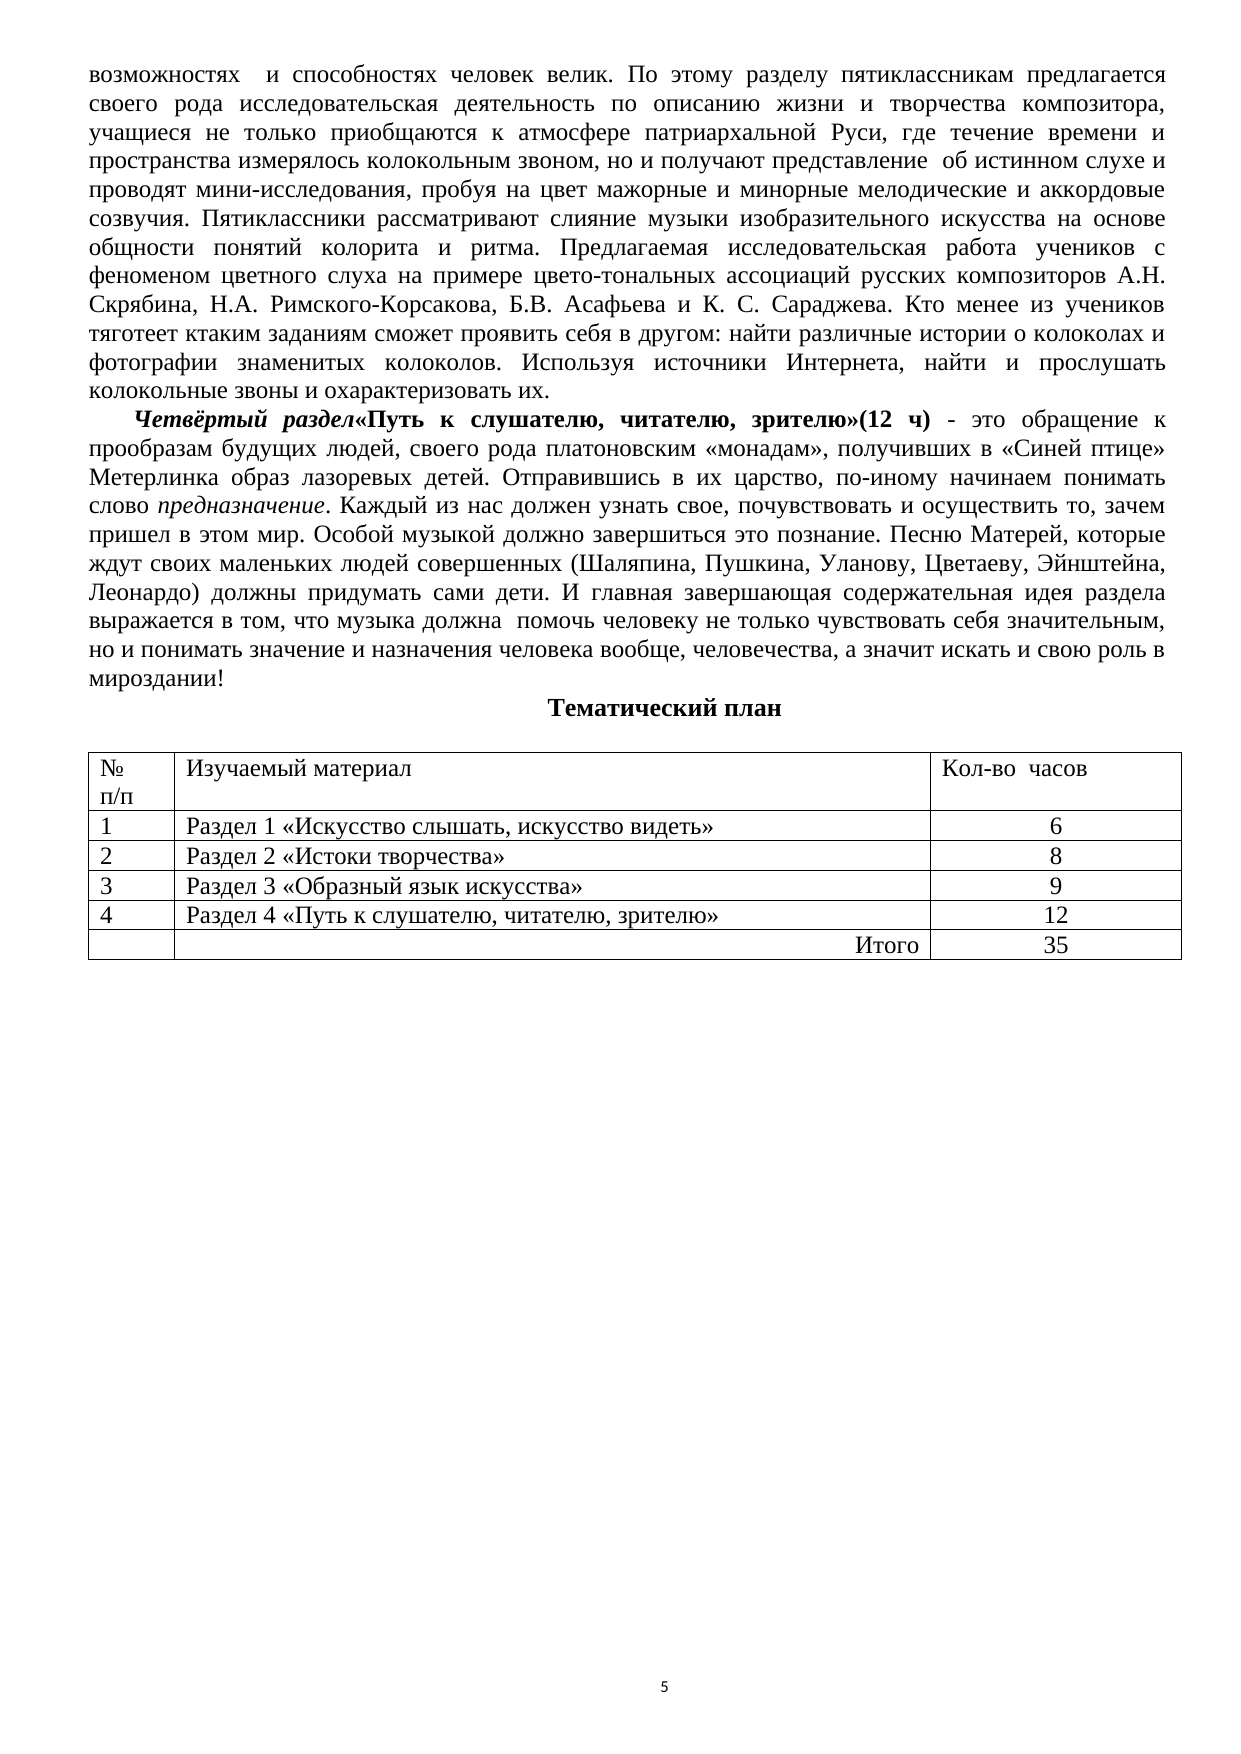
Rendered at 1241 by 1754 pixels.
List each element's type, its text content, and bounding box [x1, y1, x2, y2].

text Четвёртый раздел«Путь к слушателю, читателю, зрителю»(12 ч) - это обращение к прообразам будущих людей, своего рода платоновским «монадам», получивших в «Синей птице» Метерлинка образ лазоревых детей. Отправившись в их царство, по-иному начинаем понимать слово предназначение. Каждый из нас должен узнать свое, почувствовать и осуществить то, зачем пришел в этом мир. Особой музыкой должно завершиться это познание. Песню Матерей, которые ждут своих маленьких людей совершенных (Шаляпина, Пушкина, Уланову, Цветаеву, Эйнштейна, Леонардо) должны придумать сами дети. И главная завершающая содержательная идея раздела выражается в том, что музыка должна помочь человеку не только чувствовать себя значительным, но и понимать значение и назначения человека вообще, человечества, а значит искать и свою роль в мироздании! [88, 404, 1167, 692]
table_cell 1 [89, 811, 174, 840]
table_cell 2 [89, 841, 174, 870]
table_cell Раздел 4 «Путь к слушателю, читателю, зрителю» [175, 901, 930, 929]
table_cell Раздел 2 «Истоки творчества» [175, 841, 930, 870]
table_cell 9 [931, 871, 1181, 899]
table_cell Раздел 1 «Искусство слышать, искусство видеть» [175, 811, 930, 840]
table_cell 4 [89, 901, 174, 929]
table_cell 8 [931, 841, 1181, 870]
table_cell Итого [175, 930, 930, 959]
table_header № п/п [89, 753, 174, 810]
table_cell 12 [931, 901, 1181, 929]
table_cell 35 [931, 930, 1181, 959]
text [88, 59, 1167, 404]
table_cell 6 [931, 811, 1181, 840]
table_cell Раздел 3 «Образный язык искусства» [175, 871, 930, 899]
table_header Кол-во часов [931, 753, 1181, 810]
table_cell [89, 930, 174, 959]
text Тематический план [177, 692, 1152, 722]
table_header Изучаемый материал [175, 753, 930, 810]
table_cell 3 [89, 871, 174, 899]
